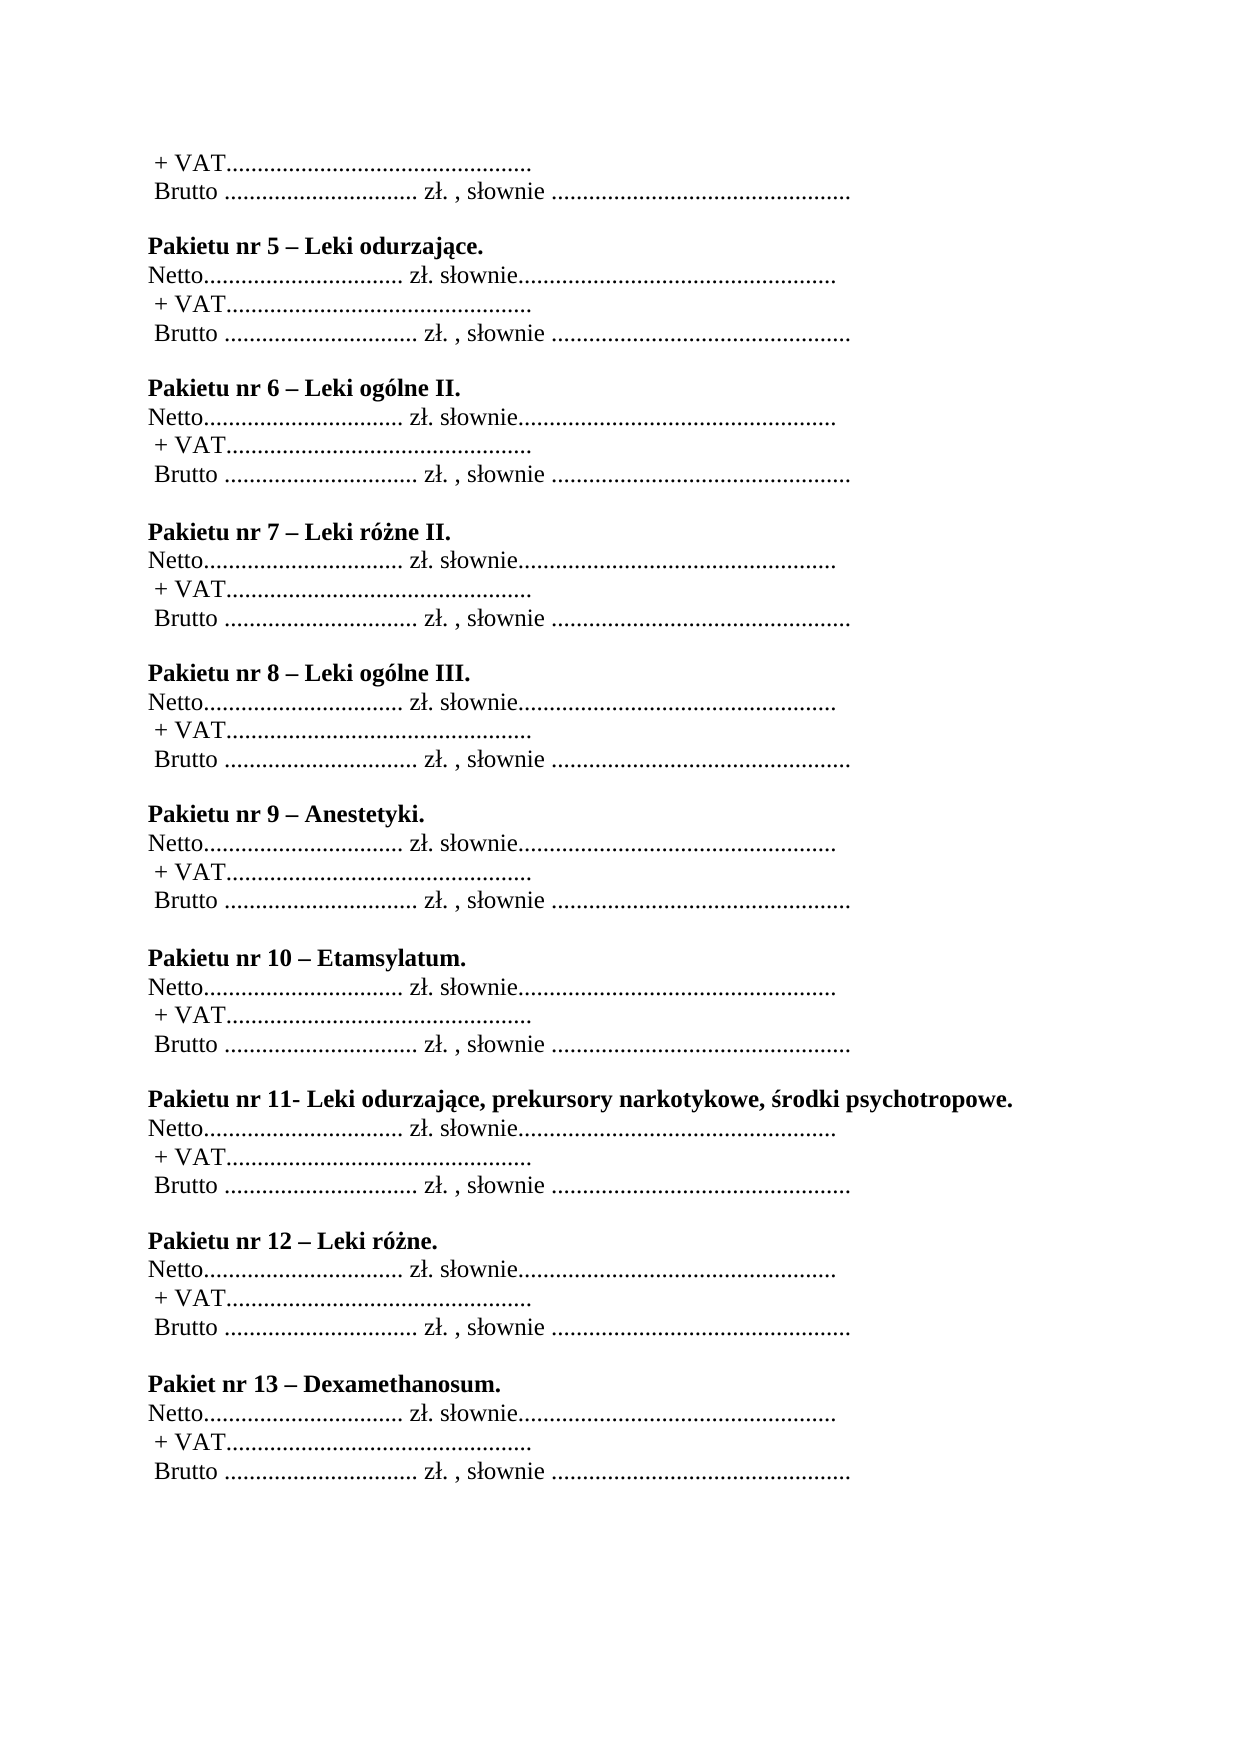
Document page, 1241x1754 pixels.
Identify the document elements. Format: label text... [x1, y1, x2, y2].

text Brutto ............................... zł. , słownie ................................................ [148, 318, 1093, 346]
text Netto................................ zł. słownie................................................... [148, 1113, 1093, 1142]
text Brutto ............................... zł. , słownie ................................................ [148, 1171, 1093, 1199]
text Brutto ............................... zł. , słownie ................................................ [148, 1029, 1093, 1058]
text Pakiet nr 13 – Dexamethanosum. [148, 1369, 1093, 1398]
text Netto................................ zł. słownie................................................... [148, 1398, 1093, 1427]
text Brutto ............................... zł. , słownie ................................................ [148, 459, 1093, 488]
text Pakietu nr 10 – Etamsylatum. [148, 943, 1093, 972]
text Netto................................ zł. słownie................................................... [148, 972, 1093, 1001]
text + VAT................................................. [148, 1142, 1093, 1171]
text Pakietu nr 5 – Leki odurzające. [148, 231, 1093, 260]
text + VAT................................................. [148, 148, 1093, 176]
text + VAT................................................. [148, 715, 1093, 744]
text Brutto ............................... zł. , słownie ................................................ [148, 886, 1093, 914]
text + VAT................................................. [148, 1283, 1093, 1312]
text Netto................................ zł. słownie................................................... [148, 402, 1093, 430]
text + VAT................................................. [148, 430, 1093, 459]
text Pakietu nr 11- Leki odurzające, prekursory narkotykowe, środki psychotropowe. [148, 1084, 1093, 1113]
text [148, 176, 1093, 205]
text Brutto ............................... zł. , słownie ................................................ [148, 603, 1093, 632]
text Netto................................ zł. słownie................................................... [148, 545, 1093, 574]
text Netto................................ zł. słownie................................................... [148, 1254, 1093, 1283]
text Netto................................ zł. słownie................................................... [148, 260, 1093, 289]
text + VAT................................................. [148, 857, 1093, 886]
text Pakietu nr 7 – Leki różne II. [148, 517, 1093, 545]
text Brutto ............................... zł. , słownie ................................................ [148, 1456, 1093, 1484]
text + VAT................................................. [148, 1427, 1093, 1456]
text Brutto ............................... zł. , słownie ................................................ [148, 744, 1093, 773]
text Pakietu nr 8 – Leki ogólne III. [148, 658, 1093, 687]
text + VAT................................................. [148, 574, 1093, 603]
text + VAT................................................. [148, 1001, 1093, 1029]
text Pakietu nr 6 – Leki ogólne II. [148, 373, 1093, 402]
text Pakietu nr 9 – Anestetyki. [148, 799, 1093, 828]
text + VAT................................................. [148, 289, 1093, 318]
text Netto................................ zł. słownie................................................... [148, 828, 1093, 857]
text Pakietu nr 12 – Leki różne. [148, 1226, 1093, 1254]
text Netto................................ zł. słownie................................................... [148, 687, 1093, 715]
text Brutto ............................... zł. , słownie ................................................ [148, 1312, 1093, 1341]
